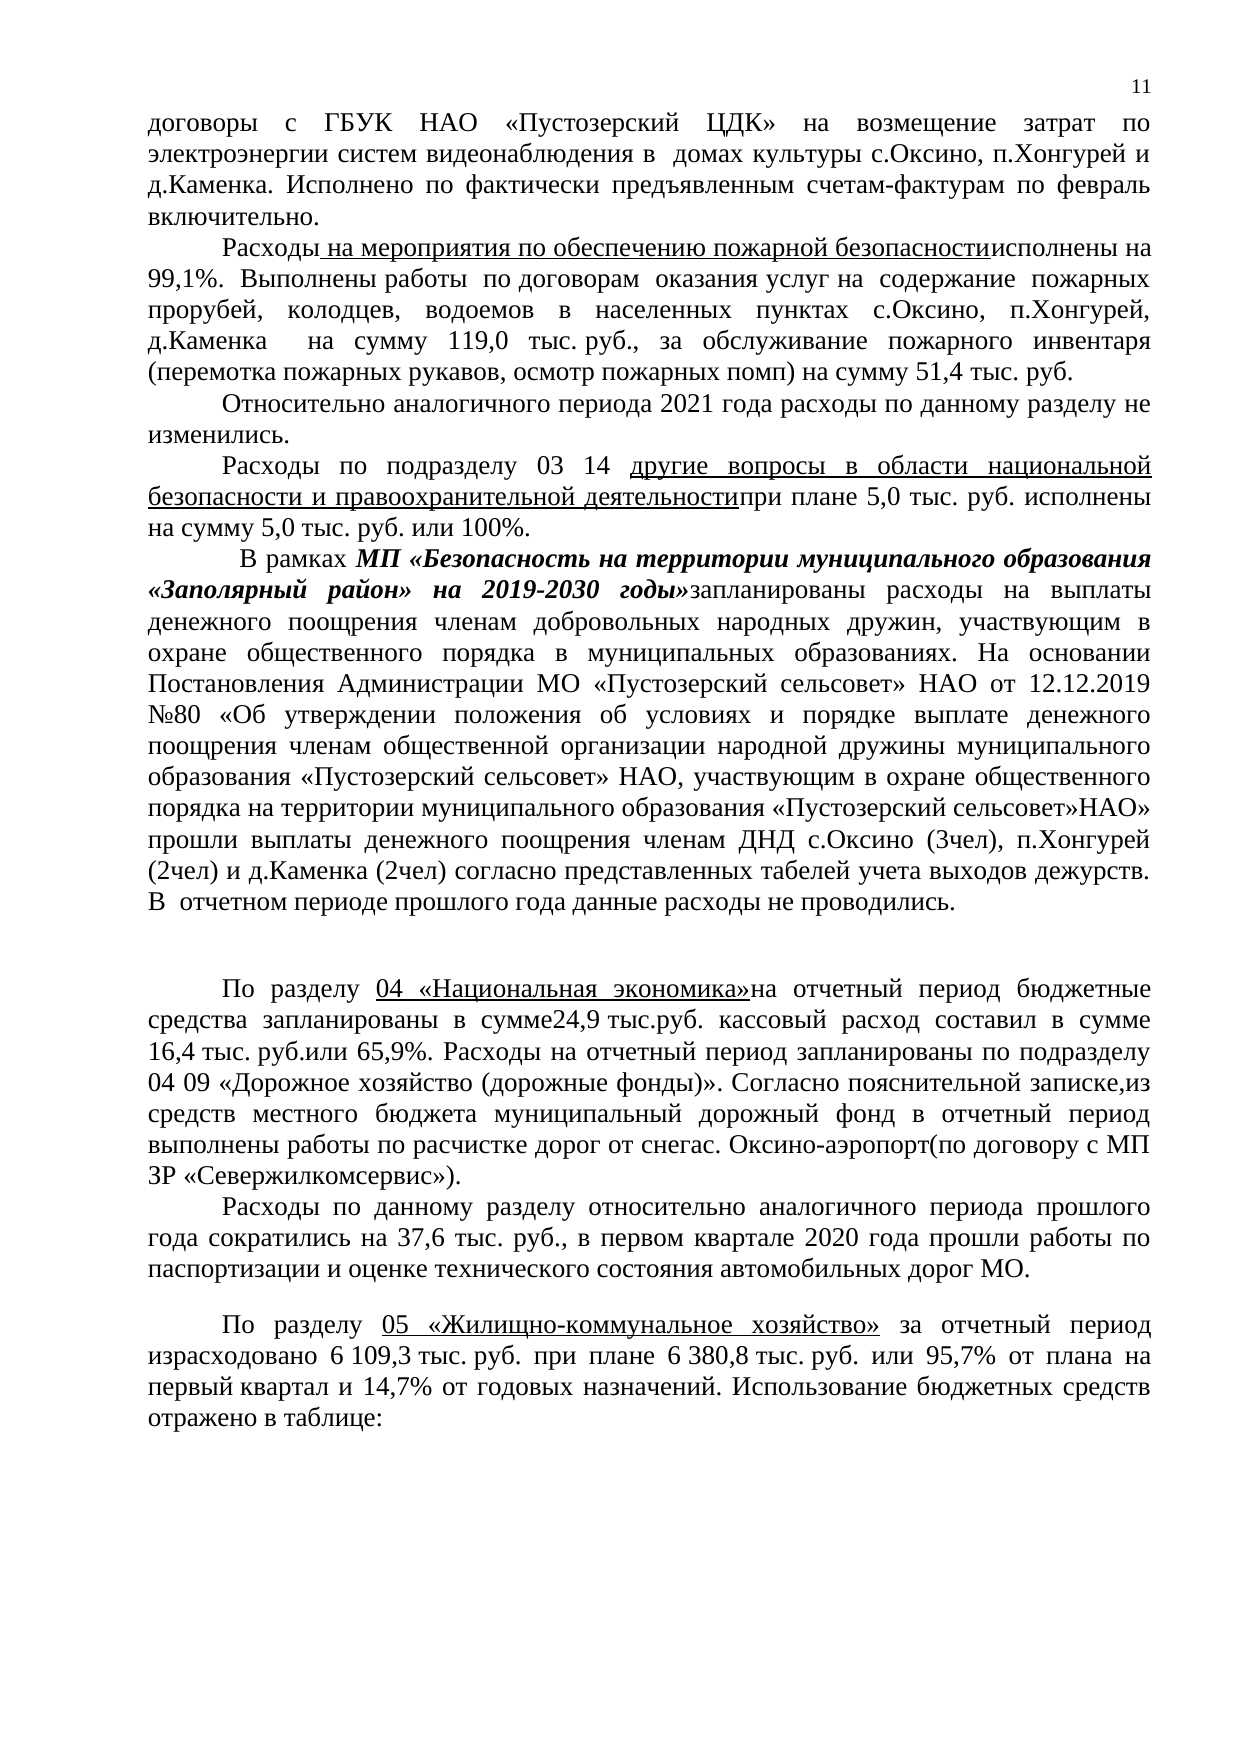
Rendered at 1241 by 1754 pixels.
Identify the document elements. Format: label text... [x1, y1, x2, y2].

text Расходы на мероприятия по обеспечению пожарной безопасностиисполнены на 99,1%. Выполнены работы по договорам оказания услуг на содержание пожарных прорубей, колодцев, водоемов в населенных пунктах с.Оксино, п.Хонгурей, д.Каменка на сумму 119,0 тыс. руб., за обслуживание пожарного инвентаря (перемотка пожарных рукавов, осмотр пожарных помп) на сумму 51,4 тыс. руб. [148, 231, 1152, 387]
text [148, 106, 1152, 231]
text Относительно аналогичного периода 2021 года расходы по данному разделу не изменились. [148, 387, 1152, 449]
text Расходы по подразделу 03 14 другие вопросы в области национальной безопасности и правоохранительной деятельностипри плане 5,0 тыс. руб. исполнены на сумму 5,0 тыс. руб. или 100%. [148, 449, 1152, 542]
text В рамках МП «Безопасность на территории муниципального образования «Заполярный район» на 2019-2030 годы»запланированы расходы на выплаты денежного поощрения членам добровольных народных дружин, участвующим в охране общественного порядка в муниципальных образованиях. На основании Постановления Администрации МО «Пустозерский сельсовет» НАО от №80 «Об утверждении положения об условиях и порядке выплате денежного поощрения членам общественной организации народной дружины муниципального образования «Пустозерский сельсовет» НАО, участвующим в охране общественного порядка на территории муниципального образования «Пустозерский сельсовет»НАО» прошли выплаты денежного поощрения членам ДНД с.Оксино (3чел), п.Хонгурей (2чел) и д.Каменка (2чел) согласно представленных табелей учета выходов дежурств. В отчетном периоде прошлого года данные расходы не проводились. [148, 542, 1152, 916]
text По разделу 04 «Национальная экономика»на отчетный период бюджетные средства запланированы в сумме24,9 тыс.руб. кассовый расход составил в сумме 16,4 тыс. руб.или 65,9%. Расходы на отчетный период запланированы по подразделу 04 09 «Дорожное хозяйство (дорожные фонды)». Согласно пояснительной записке,из средств местного бюджета муниципальный дорожный фонд в отчетный период выполнены работы по расчистке дорог от снегас. Оксино-аэропорт(по договору с МП ЗР «Севержилкомсервис»). [148, 972, 1152, 1190]
text По разделу 05 «Жилищно-коммунальное хозяйство» за отчетный период израсходовано 6 109,3 тыс. руб. при плане 6 380,8 тыс. руб. или 95,7% от плана на первый квартал и 14,7% от годовых назначений. Использование бюджетных средств отражено в таблице: [148, 1308, 1152, 1432]
text Расходы по данному разделу относительно аналогичного периода прошлого года сократились на 37,6 тыс. руб., в первом квартале 2020 года прошли работы по паспортизации и оценке технического состояния автомобильных дорог МО. [148, 1190, 1152, 1284]
